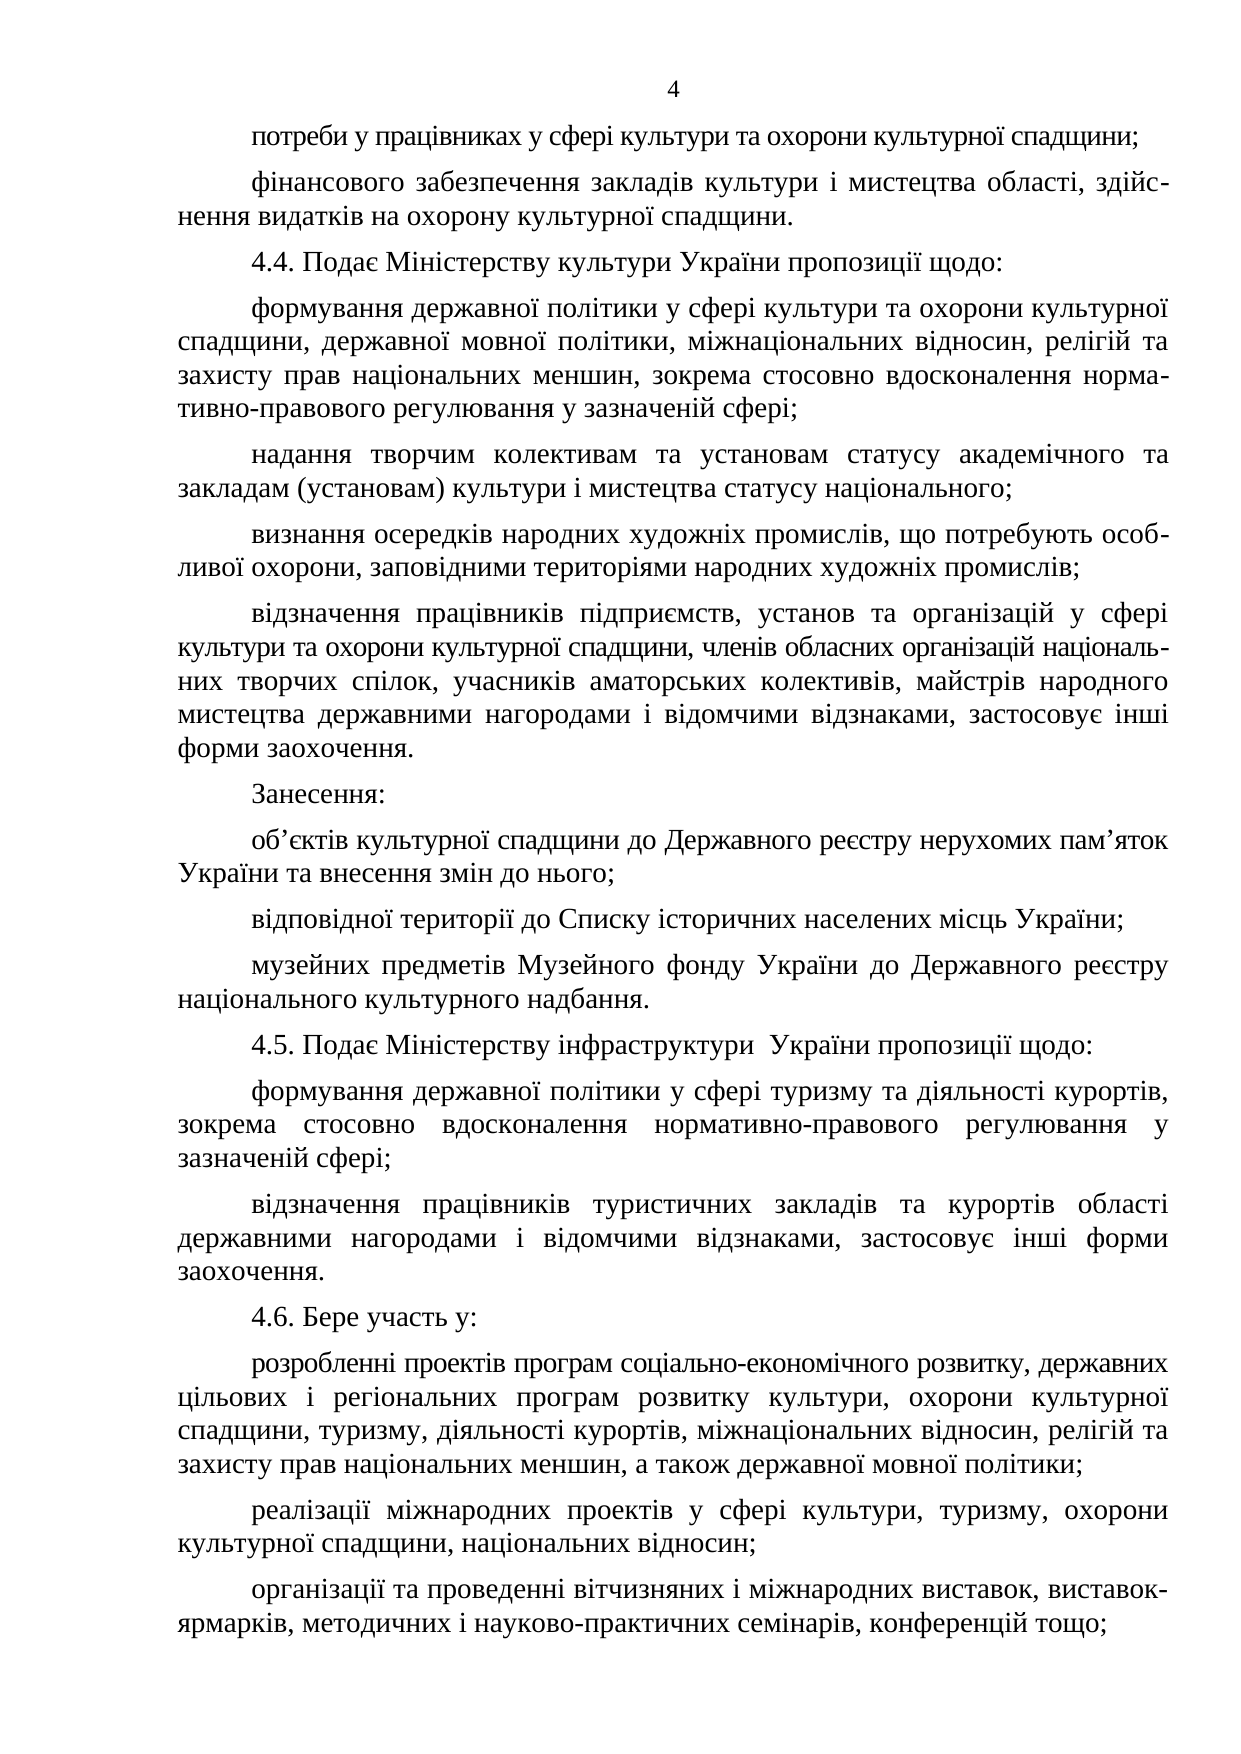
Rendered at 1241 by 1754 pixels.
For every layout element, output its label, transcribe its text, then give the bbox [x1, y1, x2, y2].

text відзначення працівників туристичних закладів та курортів області державними нагородами і відомчими відзнаками, застосовує інші форми заохочення. [177, 1186, 1169, 1287]
text визнання осередків народних художніх промислів, що потребують особливої охорони, заповідними територіями народних художніх промислів; [177, 516, 1169, 583]
text організації та проведенні вітчизняних і міжнародних виставок, виставок-ярмарків, методичних і науково-практичних семінарів, конференцій тощо; [177, 1572, 1169, 1639]
text відзначення працівників підприємств, установ та організацій у сфері культури та охорони культурної спадщини, членів обласних організацій національних творчих спілок, учасників аматорських колективів, майстрів народного мистецтва державними нагородами і відомчими відзнаками, застосовує інші форми заохочення. [177, 596, 1169, 763]
text 4.6. Бере участь у: [177, 1299, 1169, 1333]
text формування державної політики у сфері культури та охорони культурної спадщини, державної мовної політики, міжнаціональних відносин, релігій та захисту прав національних меншин, зокрема стосовно вдосконалення нормативно-правового регулювання у зазначеній сфері; [177, 290, 1169, 424]
text надання творчим колективам та установам статусу академічного та закладам (установам) культури і мистецтва статусу національного; [177, 436, 1169, 503]
text реалізації міжнародних проектів у сфері культури, туризму, охорони культурної спадщини, національних відносин; [177, 1492, 1169, 1559]
text потреби у працівниках у сфері культури та охорони культурної спадщини; [177, 118, 1169, 152]
text 4.4. Подає Міністерству культури України пропозиції щодо: [177, 244, 1169, 277]
text розробленні проектів програм соціально-економічного розвитку, державних цільових і регіональних програм розвитку культури, охорони культурної спадщини, туризму, діяльності курортів, міжнаціональних відносин, релігій та захисту прав національних меншин, а також державної мовної політики; [177, 1345, 1169, 1479]
text музейних предметів Музейного фонду України до Державного реєстру національного культурного надбання. [177, 947, 1169, 1014]
text формування державної політики у сфері туризму та діяльності курортів, зокрема стосовно вдосконалення нормативно-правового регулювання у зазначеній сфері; [177, 1073, 1169, 1174]
text фінансового забезпечення закладів культури і мистецтва області, здійснення видатків на охорону культурної спадщини. [177, 164, 1169, 231]
text 4.5. Подає Міністерству інфраструктури України пропозиції щодо: [177, 1027, 1169, 1061]
text Занесення: [177, 776, 1169, 809]
text об’єктів культурної спадщини до Державного реєстру нерухомих пам’яток України та внесення змін до нього; [177, 822, 1169, 889]
text відповідної території до Списку історичних населених місць України; [177, 901, 1169, 935]
